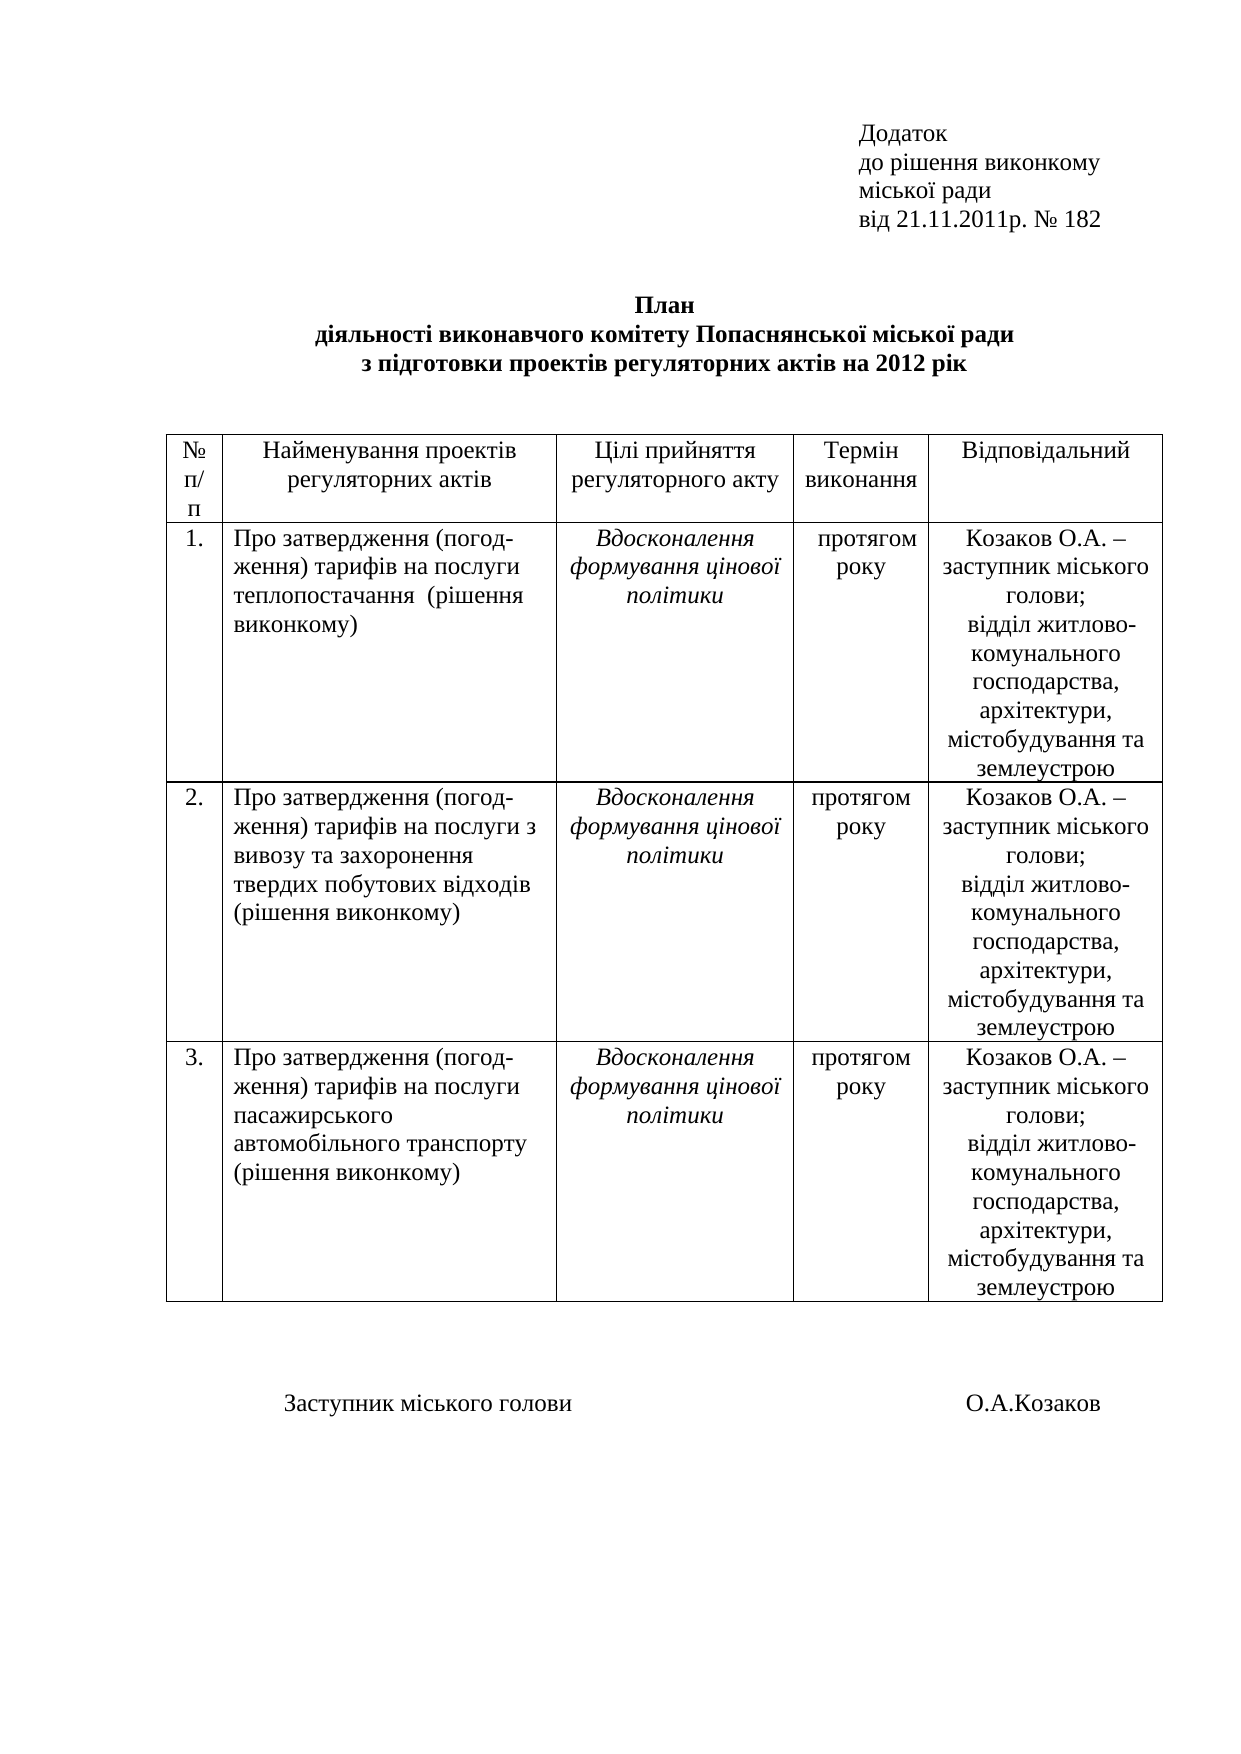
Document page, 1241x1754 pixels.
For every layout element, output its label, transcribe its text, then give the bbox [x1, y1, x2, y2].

text Додаток [177, 118, 1152, 147]
table_cell 1. [167, 523, 222, 781]
text від 21.11.2011р. № 182 [177, 204, 1152, 233]
table_header Цілі прийняття регуляторного акту [557, 435, 793, 522]
text з підготовки проектів регуляторних актів на 2012 рік [177, 348, 1152, 377]
table_cell Козаков О.А. – заступник міського голови; відділ житлово-комунального господарства, архітектури, містобудування та землеустрою [929, 523, 1162, 781]
table_cell Про затвердження (погод-ження) тарифів на послуги пасажирського автомобільного транспорту (рішення виконкому) [223, 1042, 556, 1301]
table_cell Вдосконалення формування цінової політики [557, 783, 793, 1041]
table_cell Про затвердження (погод-ження) тарифів на послуги теплопостачання (рішення виконкому) [223, 523, 556, 781]
text діяльності виконавчого комітету Попаснянської міської ради [177, 319, 1152, 348]
table_cell протягом року [794, 523, 928, 781]
table_header Найменування проектів регуляторних актів [223, 435, 556, 522]
table_cell Вдосконалення формування цінової політики [557, 1042, 793, 1301]
table_cell Козаков О.А. – заступник міського голови; відділ житлово-комунального господарства, архітектури, містобудування та землеустрою [929, 783, 1162, 1041]
table_cell Козаков О.А. – заступник міського голови; відділ житлово-комунального господарства, архітектури, містобудування та землеустрою [929, 1042, 1162, 1301]
table_cell 3. [167, 1042, 222, 1301]
table_cell протягом року [794, 783, 928, 1041]
text міської ради [177, 176, 1152, 204]
text План [177, 291, 1152, 319]
table_cell Вдосконалення формування цінової політики [557, 523, 793, 781]
table_header № п/п [167, 435, 222, 522]
text Заступник міського голови О.А.Козаков [177, 1388, 1152, 1417]
table_cell протягом року [794, 1042, 928, 1301]
table_header Термін виконання [794, 435, 928, 522]
table_cell Про затвердження (погод-ження) тарифів на послуги з вивозу та захоронення твердих побутових відходів (рішення виконкому) [223, 783, 556, 1041]
text до рішення виконкому [177, 147, 1152, 176]
table_header Відповідальний [929, 435, 1162, 522]
table_cell 2. [167, 783, 222, 1041]
